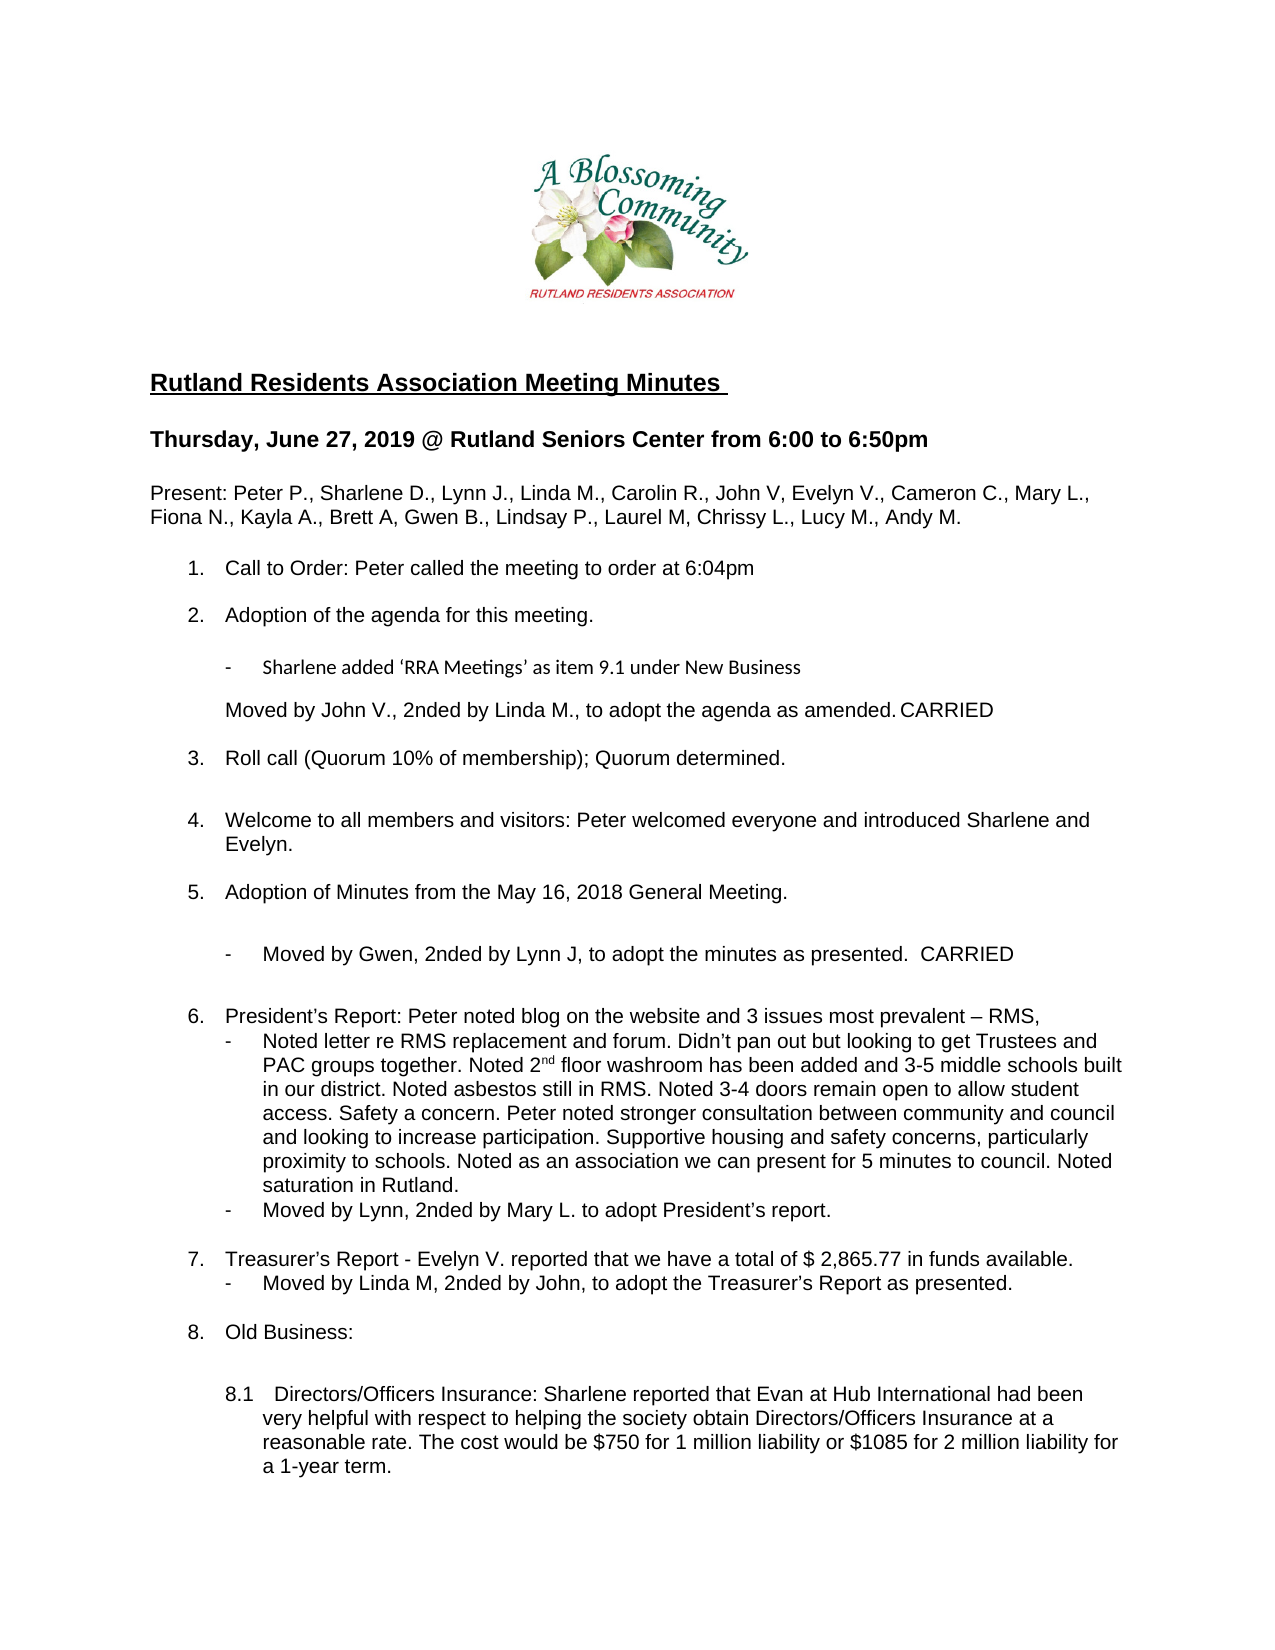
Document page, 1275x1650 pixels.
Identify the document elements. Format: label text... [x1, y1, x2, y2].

list Directors/Officers Insurance: Sharlene reported that Evan at Hub International had been very helpful with respect to helping the society obtain Directors/Officers Insurance at a reasonable rate. The cost would be $750 for 1 million liability or $1085 for 2 million liability for a 1-year term. [225, 1382, 1125, 1478]
text Thursday, June 27, 2019 @ Rutland Seniors Center from 6:00 to 6:50pm [150, 426, 1125, 452]
picture [525, 150, 750, 304]
list Welcome to all members and visitors: Peter welcomed everyone and introduced Sharlene and Evelyn. [187, 808, 1125, 856]
list Noted letter re RMS replacement and forum. Didn’t pan out but looking to get Trustees and PAC groups together. Noted 2nd floor washroom has been added and 3-5 middle schools built in our district. Noted asbestos still in RMS. Noted 3-4 doors remain open to allow student access. Safety a concern. Peter noted stronger consultation between community and council and looking to increase participation. Supportive housing and safety concerns, particularly proximity to schools. Noted as an association we can present for 5 minutes to council. Noted saturation in Rutland. [225, 1028, 1125, 1197]
list Sharlene added ‘RRA Meetings’ as item 9.1 under New Business [225, 654, 1125, 679]
list Adoption of the agenda for this meeting. [187, 603, 1125, 627]
list Moved by Linda M, 2nded by John, to adopt the Treasurer’s Report as presented. [225, 1270, 1125, 1296]
list Old Business: [187, 1320, 1125, 1344]
list Adoption of Minutes from the May 16, 2018 General Meeting. [187, 879, 1125, 903]
list President’s Report: Peter noted blog on the website and 3 issues most prevalent – RMS, [187, 1004, 1125, 1028]
list Moved by Lynn, 2nded by Mary L. to adopt President’s report. [225, 1197, 1125, 1222]
list Call to Order: Peter called the meeting to order at 6:04pm [187, 555, 1125, 579]
text Moved by John V., 2nded by Linda M., to adopt the agenda as amended. CARRIED [225, 698, 1125, 722]
text Present: Peter P., Sharlene D., Lynn J., Linda M., Carolin R., John V, Evelyn V., Cameron C., Mary L., Fiona N., Kayla A., Brett A, Gwen B., Lindsay P., Laurel M, Chrissy L., Lucy M., Andy M. [150, 481, 1125, 529]
list Treasurer’s Report - Evelyn V. reported that we have a total of $ 2,865.77 in funds available. [187, 1246, 1125, 1270]
list Moved by Gwen, 2nded by Lynn J, to adopt the minutes as presented. CARRIED [225, 942, 1125, 967]
text Rutland Residents Association Meeting Minutes [150, 368, 1125, 397]
list Roll call (Quorum 10% of membership); Quorum determined. [187, 746, 1125, 769]
